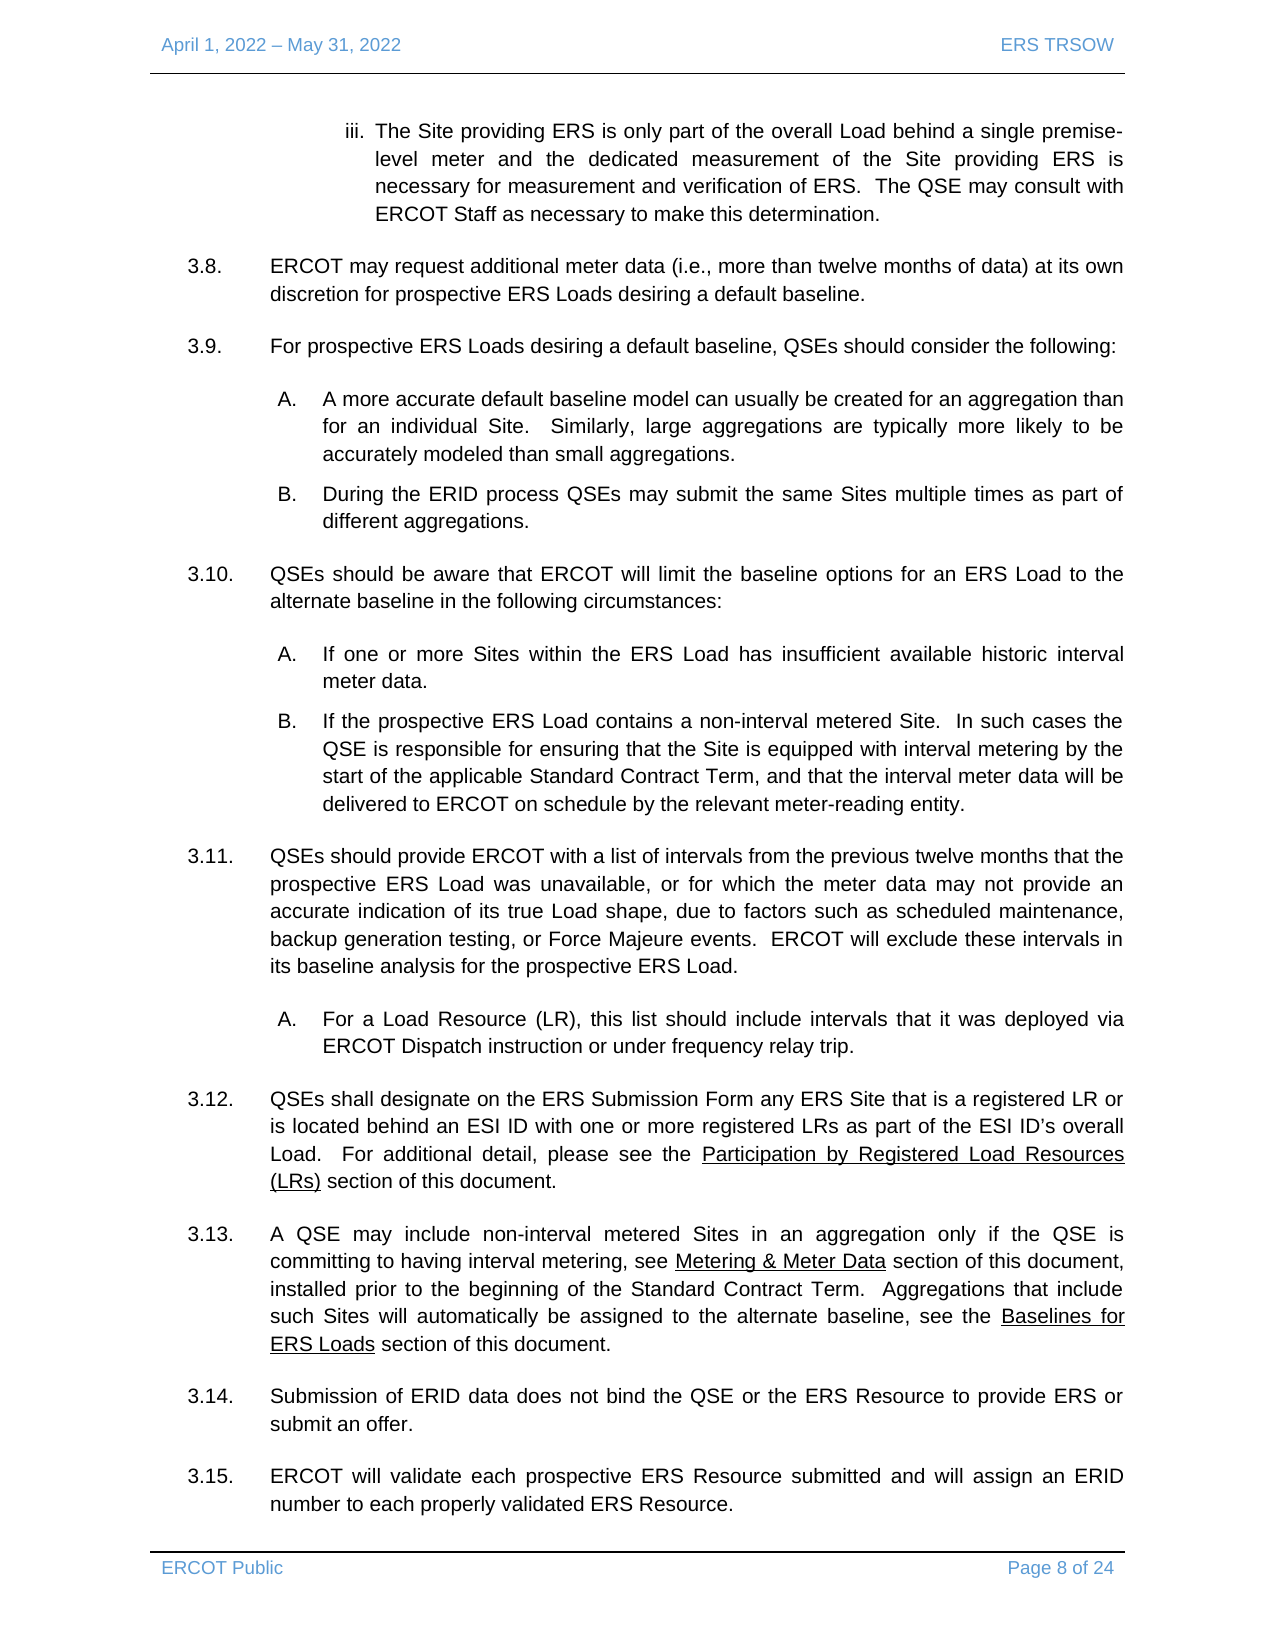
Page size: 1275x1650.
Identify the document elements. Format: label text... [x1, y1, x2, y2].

subtitle For prospective ERS Loads desiring a default baseline, QSEs should consider the following: [187, 334, 1125, 358]
subtitle QSEs shall designate on the ERS Submission Form any ERS Site that is a registered LR or is located behind an ESI ID with one or more registered LRs as part of the ESI ID’s overall Load. For additional detail, please see the Participation by Registered Load Resources (LRs) section of this document. [187, 1087, 1125, 1193]
list If one or more Sites within the ERS Load has insufficient available historic interval meter data. [277, 642, 1125, 693]
subtitle QSEs should provide ERCOT with a list of intervals from the previous twelve months that the prospective ERS Load was unavailable, or for which the meter data may not provide an accurate indication of its true Load shape, due to factors such as scheduled maintenance, backup generation testing, or Force Majeure events. ERCOT will exclude these intervals in its baseline analysis for the prospective ERS Load. [187, 844, 1125, 978]
subtitle ERCOT may request additional meter data (i.e., more than twelve months of data) at its own discretion for prospective ERS Loads desiring a default baseline. [187, 254, 1125, 306]
subtitle ERCOT will validate each prospective ERS Resource submitted and will assign an ERID number to each properly validated ERS Resource. [187, 1464, 1125, 1516]
subtitle A QSE may include non-interval metered Sites in an aggregation only if the QSE is committing to having interval metering, see Metering & Meter Data section of this document, installed prior to the beginning of the Standard Contract Term. Aggregations that include such Sites will automatically be assigned to the alternate baseline, see the Baselines for ERS Loads section of this document. [187, 1222, 1125, 1356]
list If the prospective ERS Load contains a non-interval metered Site. In such cases the QSE is responsible for ensuring that the Site is equipped with interval metering by the start of the applicable Standard Contract Term, and that the interval meter data will be delivered to ERCOT on schedule by the relevant meter-reading entity. [277, 709, 1125, 816]
list A more accurate default baseline model can usually be created for an aggregation than for an individual Site. Similarly, large aggregations are typically more likely to be accurately modeled than small aggregations. [277, 387, 1125, 466]
list During the ERID process QSEs may submit the same Sites multiple times as part of different aggregations. [277, 482, 1125, 533]
subtitle QSEs should be aware that ERCOT will limit the baseline options for an ERS Load to the alternate baseline in the following circumstances: [187, 562, 1125, 613]
list For a Load Resource (LR), this list should include intervals that it was deployed via ERCOT Dispatch instruction or under frequency relay trip. [277, 1007, 1125, 1058]
list The Site providing ERS is only part of the overall Load behind a single premise-level meter and the dedicated measurement of the Site providing ERS is necessary for measurement and verification of ERS. The QSE may consult with ERCOT Staff as necessary to make this determination. [345, 119, 1125, 226]
subtitle Submission of ERID data does not bind the QSE or the ERS Resource to provide ERS or submit an offer. [187, 1384, 1125, 1436]
